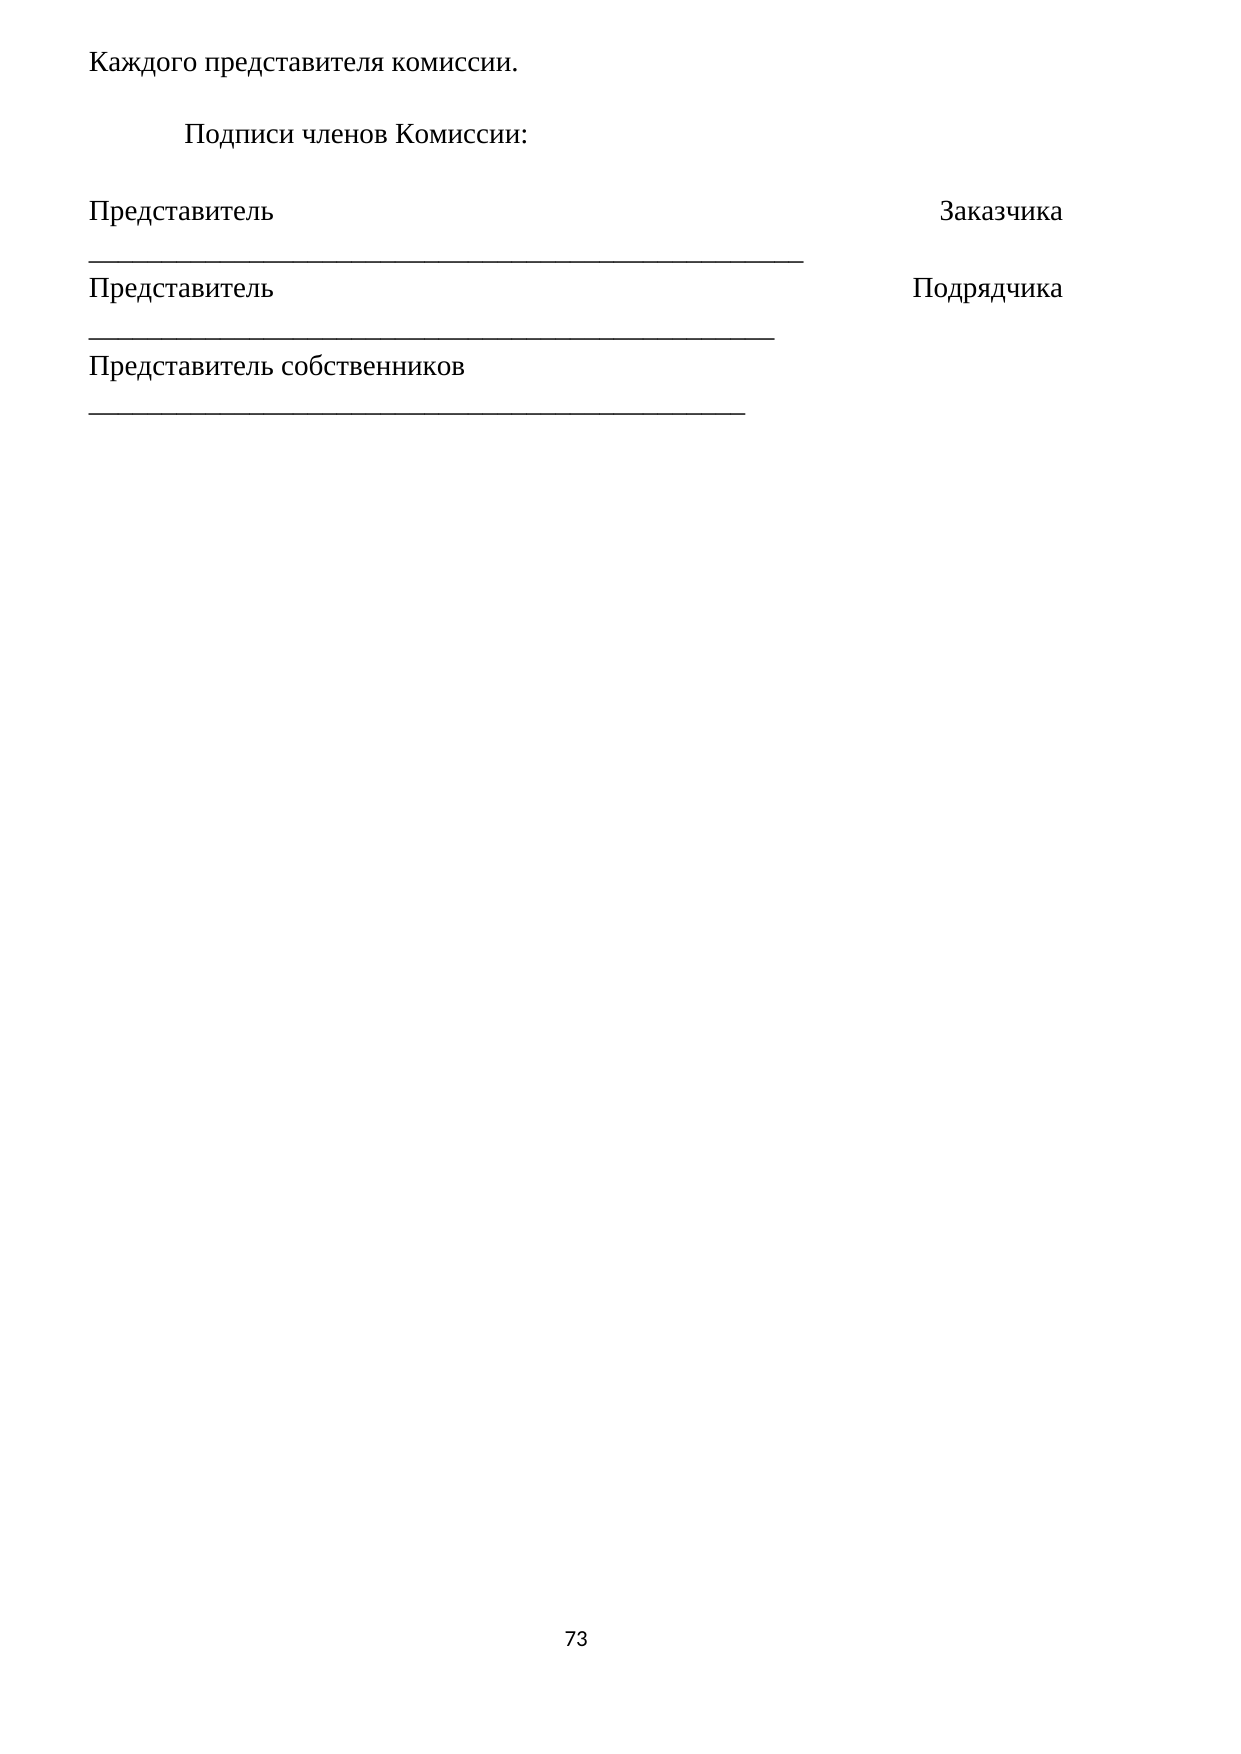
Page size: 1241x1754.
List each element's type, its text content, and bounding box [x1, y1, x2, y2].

text Представитель собственников _____________________________________________ [89, 348, 1063, 417]
text Каждого представителя комиссии. [89, 44, 1063, 78]
text Представитель Подрядчика _______________________________________________ [89, 271, 1063, 343]
text Представитель Заказчика _________________________________________________ [89, 193, 1063, 266]
text Подписи членов Комиссии: [89, 116, 1063, 150]
